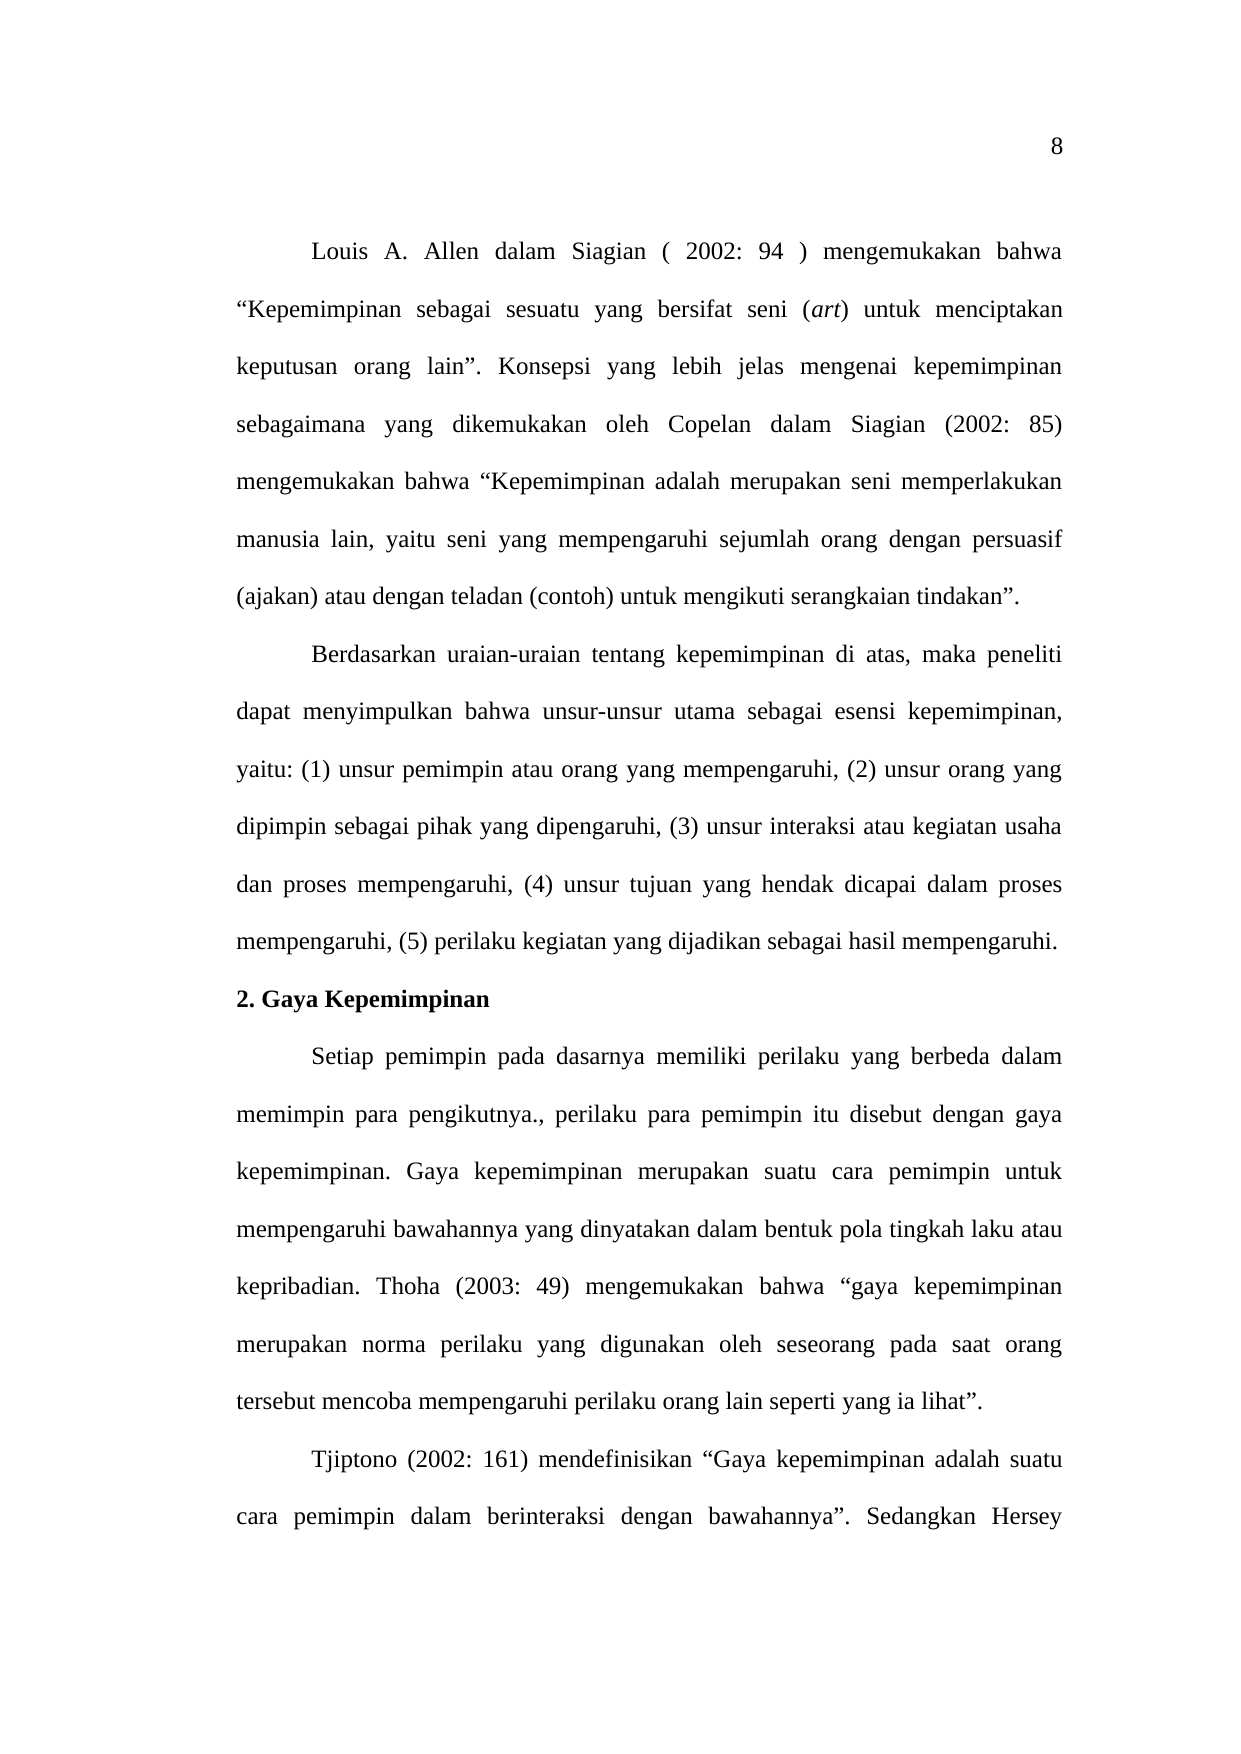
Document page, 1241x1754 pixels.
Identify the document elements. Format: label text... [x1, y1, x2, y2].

text 2. Gaya Kepemimpinan [236, 984, 1063, 1012]
text Louis A. Allen dalam Siagian ( 2002: 94 ) mengemukakan bahwa “Kepemimpinan sebagai sesuatu yang bersifat seni (art) untuk menciptakan keputusan orang lain”. Konsepsi yang lebih jelas mengenai kepemimpinan sebagaimana yang dikemukakan oleh Copelan dalam Siagian (2002: 85) mengemukakan bahwa “Kepemimpinan adalah merupakan seni memperlakukan manusia lain, yaitu seni yang mempengaruhi sejumlah orang dengan persuasif (ajakan) atau dengan teladan (contoh) untuk mengikuti serangkaian tindakan”. [236, 236, 1063, 610]
text Berdasarkan uraian-uraian tentang kepemimpinan di atas, maka peneliti dapat menyimpulkan bahwa unsur-unsur utama sebagai esensi kepemimpinan, yaitu: (1) unsur pemimpin atau orang yang mempengaruhi, (2) unsur orang yang dipimpin sebagai pihak yang dipengaruhi, (3) unsur interaksi atau kegiatan usaha dan proses mempengaruhi, (4) unsur tujuan yang hendak dicapai dalam proses mempengaruhi, (5) perilaku kegiatan yang dijadikan sebagai hasil mempengaruhi. [236, 639, 1063, 955]
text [236, 1444, 1063, 1530]
text Setiap pemimpin pada dasarnya memiliki perilaku yang berbeda dalam memimpin para pengikutnya., perilaku para pemimpin itu disebut dengan gaya kepemimpinan. Gaya kepemimpinan merupakan suatu cara pemimpin untuk mempengaruhi bawahannya yang dinyatakan dalam bentuk pola tingkah laku atau kepribadian. Thoha (2003: 49) mengemukakan bahwa “gaya kepemimpinan merupakan norma perilaku yang digunakan oleh seseorang pada saat orang tersebut mencoba mempengaruhi perilaku orang lain seperti yang ia lihat”. [236, 1041, 1063, 1415]
